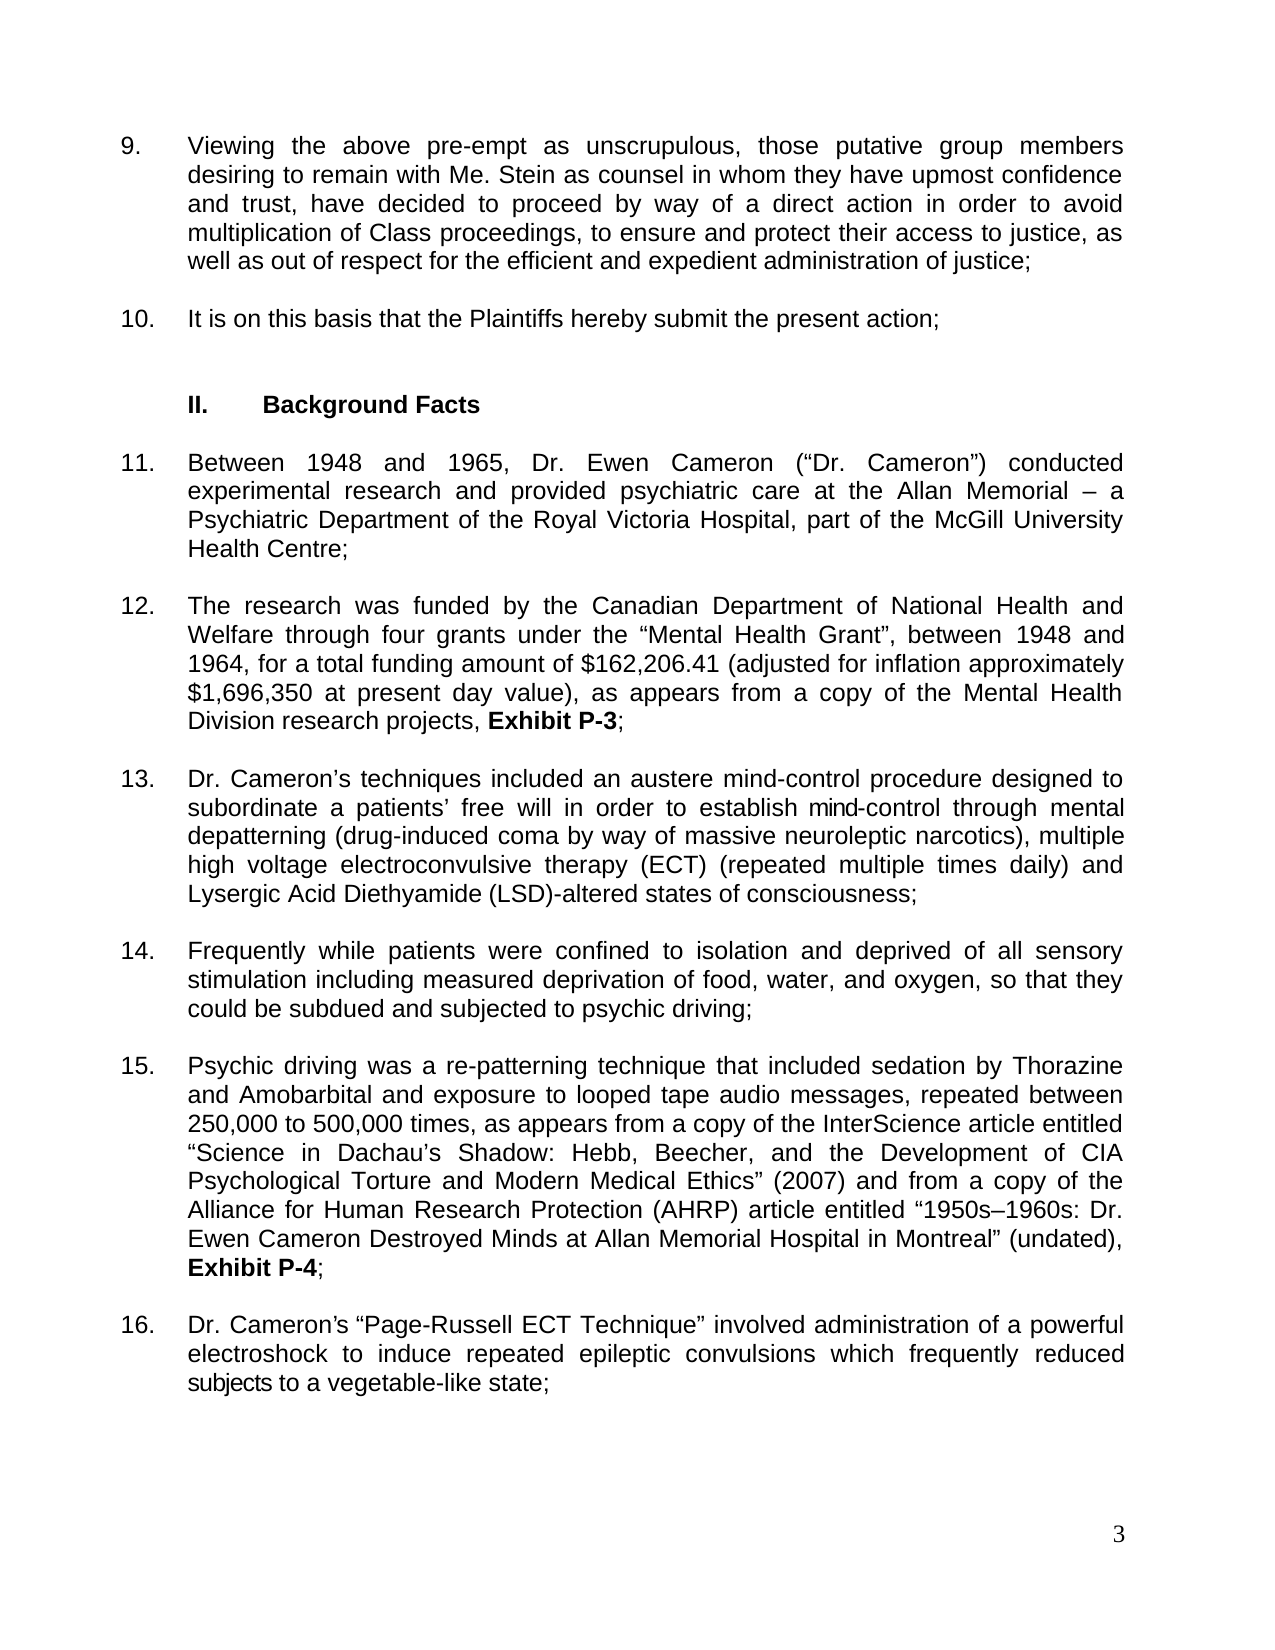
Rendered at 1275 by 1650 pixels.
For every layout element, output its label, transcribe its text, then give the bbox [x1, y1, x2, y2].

list Background Facts [187, 390, 1125, 419]
list Dr. Cameron’s techniques included an austere mind-control procedure designed to subordinate a patients’ free will in order to establish mind-control through mental depatterning (drug-induced coma by way of massive neuroleptic narcotics), multiple high voltage electroconvulsive therapy (ECT) (repeated multiple times daily) and Lysergic Acid Diethyamide (LSD)-altered states of consciousness; [120, 764, 1125, 908]
list Viewing the above pre-empt as unscrupulous, those putative group members desiring to remain with Me. Stein as counsel in whom they have upmost confidence and trust, have decided to proceed by way of a direct action in order to avoid multiplication of Class proceedings, to ensure and protect their access to justice, as well as out of respect for the efficient and expedient administration of justice; [120, 131, 1125, 275]
list Dr. Cameron’s “Page-Russell ECT Technique” involved administration of a powerful electroshock to induce repeated epileptic convulsions which frequently reduced subjects to a vegetable-like state; [120, 1310, 1125, 1396]
list Psychic driving was a re-patterning technique that included sedation by Thorazine and Amobarbital and exposure to looped tape audio messages, repeated between 250,000 to 500,000 times, as appears from a copy of the InterScience article entitled “Science in Dachau’s Shadow: Hebb, Beecher, and the Development of CIA Psychological Torture and Modern Medical Ethics” (2007) and from a copy of the Alliance for Human Research Protection (AHRP) article entitled “1950s–1960s: Dr. Ewen Cameron Destroyed Minds at Allan Memorial Hospital in Montreal” (undated), Exhibit P-4; [120, 1051, 1125, 1281]
list It is on this basis that the Plaintiffs hereby submit the present action; [120, 304, 1125, 333]
list Between 1948 and 1965, Dr. Ewen Cameron (“Dr. Cameron”) conducted experimental research and provided psychiatric care at the Allan Memorial – a Psychiatric Department of the Royal Victoria Hospital, part of the McGill University Health Centre; [120, 448, 1125, 563]
list Frequently while patients were confined to isolation and deprived of all sensory stimulation including measured deprivation of food, water, and oxygen, so that they could be subdued and subjected to psychic driving; [120, 936, 1125, 1023]
list The research was funded by the Canadian Department of National Health and Welfare through four grants under the “Mental Health Grant”, between 1948 and 1964, for a total funding amount of $162,206.41 (adjusted for inflation approximately $1,696,350 at present day value), as appears from a copy of the Mental Health Division research projects, Exhibit P-3; [120, 591, 1125, 735]
